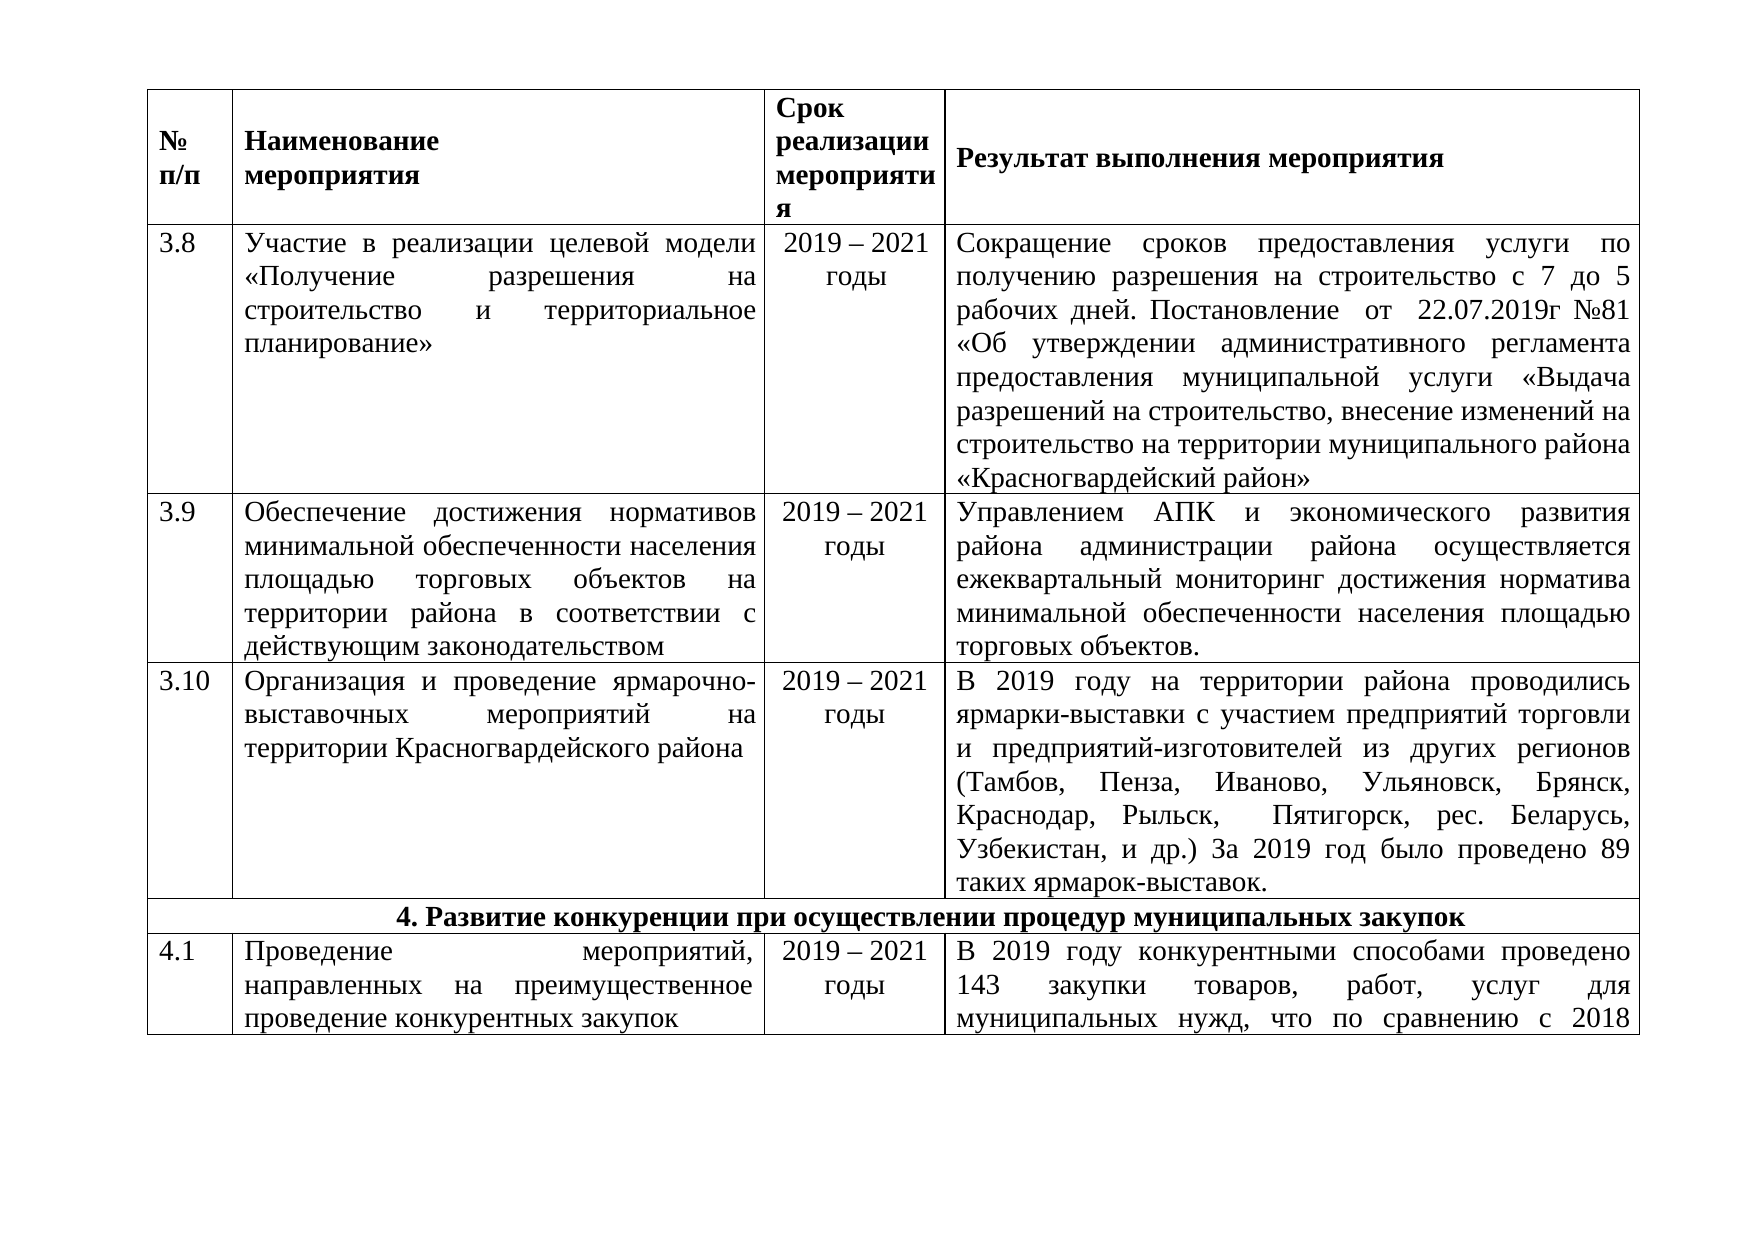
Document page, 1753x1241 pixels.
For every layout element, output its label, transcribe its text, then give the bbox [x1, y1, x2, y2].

table_cell Управлением АПК и экономического развития района администрации района осуществляется ежеквартальный мониторинг достижения норматива минимальной обеспеченности населения площадью торговых объектов. [946, 494, 1639, 662]
table_cell 2019 – 2021 годы [765, 494, 944, 662]
table_cell Сокращение сроков предоставления услуги по получению разрешения на строительство с 7 до 5 рабочих дней. Постановление от 22.07.2019г №81 «Об утверждении административного регламента предоставления муниципальной услуги «Выдача разрешений на строительство, внесение изменений на строительство на территории муниципального района «Красногвардейский район» [946, 225, 1639, 493]
table_cell В 2019 году на территории района проводились ярмарки-выставки с участием предприятий торговли и предприятий-изготовителей из других регионов (Тамбов, Пенза, Иваново, Ульяновск, Брянск, Краснодар, Рыльск, Пятигорск, рес. Беларусь, Узбекистан, и др.) За 2019 год было проведено 89 таких ярмарок-выставок. [946, 663, 1639, 898]
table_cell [233, 934, 764, 1034]
table_cell 4.1 [148, 934, 232, 1034]
table_cell 3.10 [148, 663, 232, 898]
table_cell 3.8 [148, 225, 232, 493]
table_header № п/п [148, 90, 232, 224]
table_cell Организация и проведение ярмарочно-выставочных мероприятий на территории Красногвардейского района [233, 663, 764, 898]
table_cell 4. Развитие конкуренции при осуществлении процедур муниципальных закупок [148, 899, 1639, 932]
table_cell Участие в реализации целевой модели «Получение разрешения на строительство и территориальное планирование» [233, 225, 764, 493]
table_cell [946, 934, 1639, 1034]
table_cell 2019 – 2021 годы [765, 225, 944, 493]
table_header Срок реализации мероприятия [765, 90, 944, 224]
table_cell 3.9 [148, 494, 232, 662]
table_header Наименование мероприятия [233, 90, 764, 224]
table_cell Обеспечение достижения нормативов минимальной обеспеченности населения площадью торговых объектов на территории района в соответствии с действующим законодательством [233, 494, 764, 662]
table_cell 2019 – 2021 годы [765, 934, 944, 1034]
table_header Результат выполнения мероприятия [946, 90, 1639, 224]
table_cell 2019 – 2021 годы [765, 663, 944, 898]
